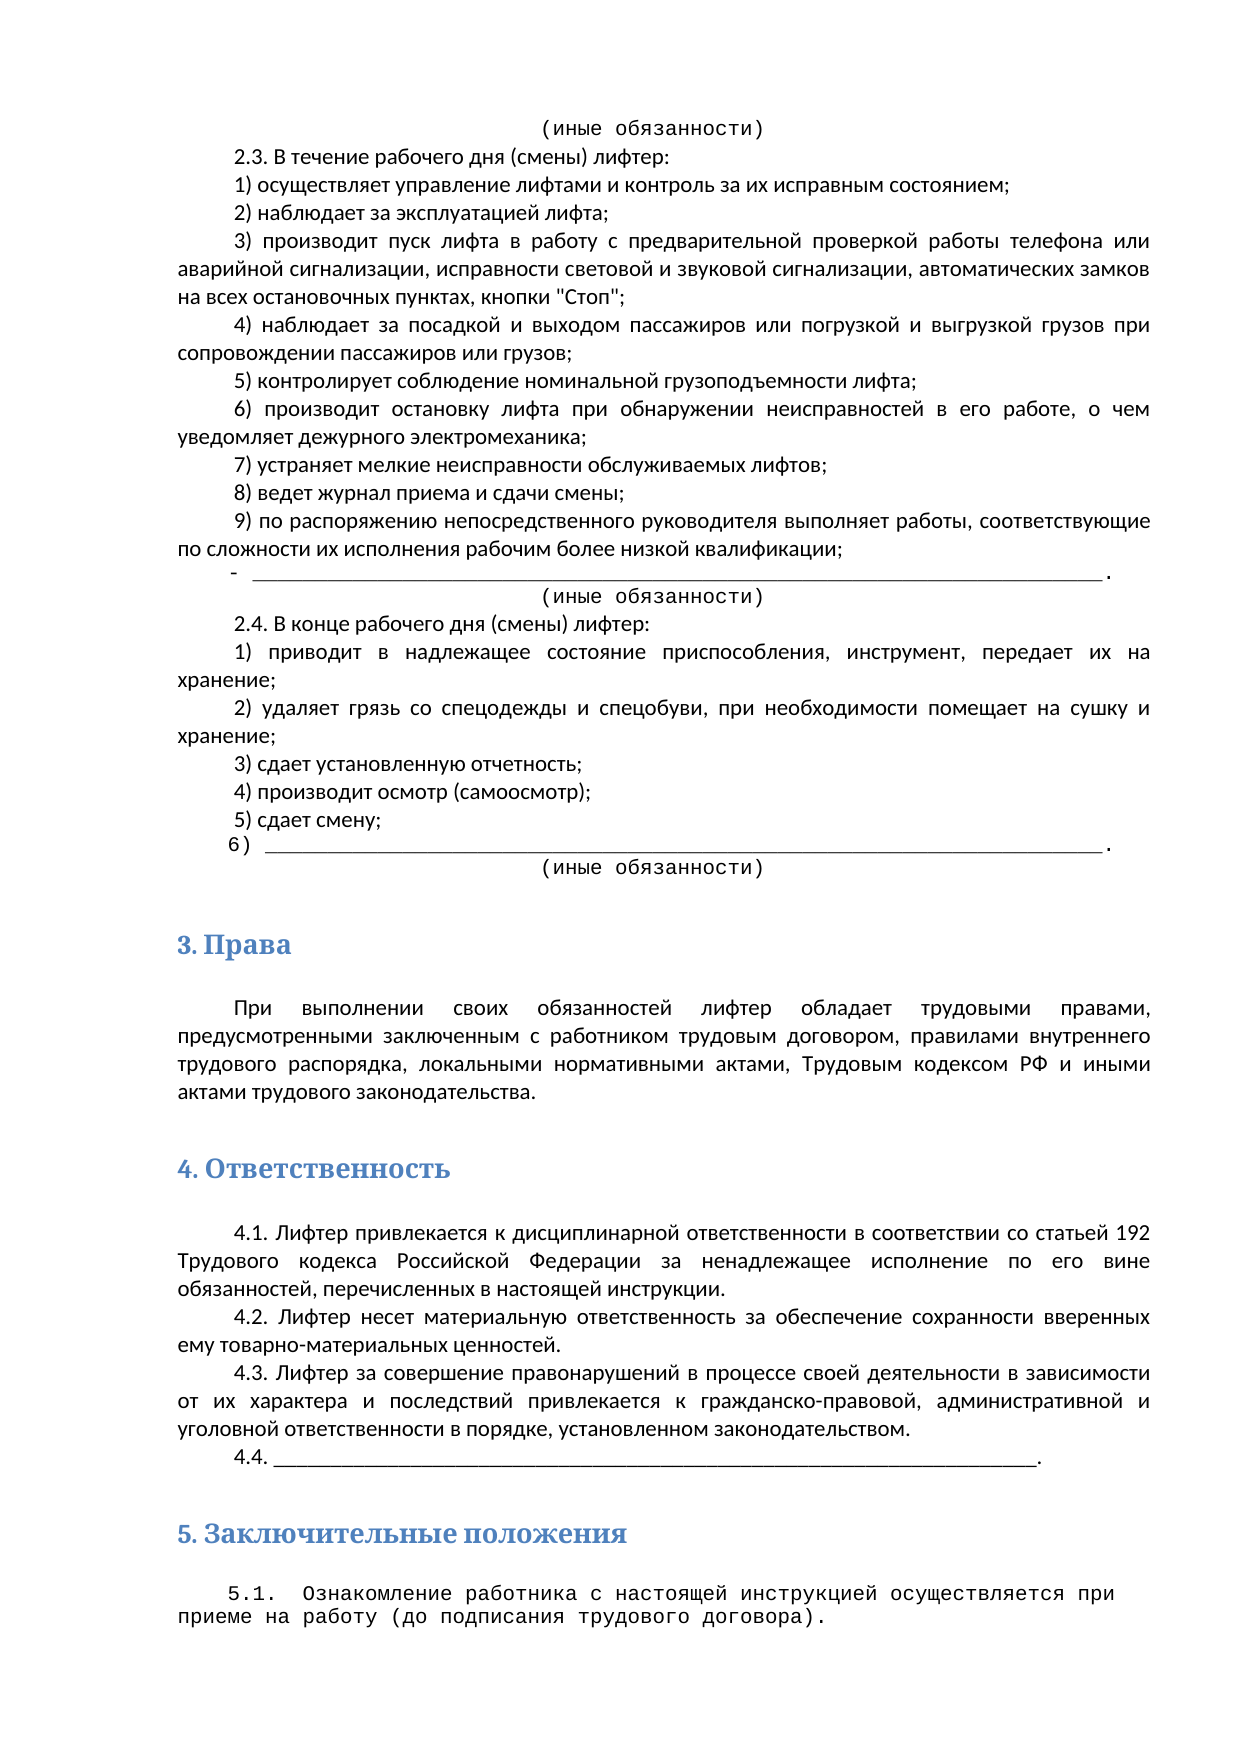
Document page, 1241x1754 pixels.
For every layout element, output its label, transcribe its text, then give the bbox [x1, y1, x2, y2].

text 1) осуществляет управление лифтами и контроль за их исправным состоянием; [177, 170, 1152, 198]
text (иные обязанности) [177, 857, 1152, 881]
text - ____________________________________________________________________. [177, 562, 1152, 586]
text 6) производит остановку лифта при обнаружении неисправностей в его работе, о чем уведомляет дежурного электромеханика; [177, 394, 1152, 450]
text 5) сдает смену; [177, 806, 1152, 833]
text 5) контролирует соблюдение номинальной грузоподъемности лифта; [177, 366, 1152, 394]
text 4.4. ___________________________________________________________________. [177, 1442, 1152, 1470]
text 4.2. Лифтер несет материальную ответственность за обеспечение сохранности вверенных ему товарно-материальных ценностей. [177, 1302, 1152, 1358]
text 6) ___________________________________________________________________. [177, 833, 1152, 857]
text 4.1. Лифтер привлекается к дисциплинарной ответственности в соответствии со статьей 192 Трудового кодекса Российской Федерации за ненадлежащее исполнение по его вине обязанностей, перечисленных в настоящей инструкции. [177, 1218, 1152, 1302]
text 3) сдает установленную отчетность; [177, 749, 1152, 777]
text 2) наблюдает за эксплуатацией лифта; [177, 198, 1152, 226]
text 2.3. В течение рабочего дня (смены) лифтер: [177, 142, 1152, 170]
text (иные обязанности) [177, 118, 1152, 142]
text 9) по распоряжению непосредственного руководителя выполняет работы, соответствующие по сложности их исполнения рабочим более низкой квалификации; [177, 506, 1152, 562]
text 2) удаляет грязь со спецодежды и спецобуви, при необходимости помещает на сушку и хранение; [177, 693, 1152, 749]
text 4.3. Лифтер за совершение правонарушений в процессе своей деятельности в зависимости от их характера и последствий привлекается к гражданско-правовой, административной и уголовной ответственности в порядке, установленном законодательством. [177, 1358, 1152, 1442]
text 3) производит пуск лифта в работу с предварительной проверкой работы телефона или аварийной сигнализации, исправности световой и звуковой сигнализации, автоматических замков на всех остановочных пунктах, кнопки "Стоп"; [177, 226, 1152, 310]
text 4) производит осмотр (самоосмотр); [177, 777, 1152, 806]
text 7) устраняет мелкие неисправности обслуживаемых лифтов; [177, 450, 1152, 478]
text 4) наблюдает за посадкой и выходом пассажиров или погрузкой и выгрузкой грузов при сопровождении пассажиров или грузов; [177, 310, 1152, 366]
text 2.4. В конце рабочего дня (смены) лифтер: [177, 609, 1152, 637]
text При выполнении своих обязанностей лифтер обладает трудовыми правами, предусмотренными заключенным с работником трудовым договором, правилами внутреннего трудового распорядка, локальными нормативными актами, Трудовым кодексом РФ и иными актами трудового законодательства. [177, 993, 1152, 1106]
subtitle 4. Ответственность [177, 1154, 1152, 1186]
subtitle 3. Права [177, 930, 1152, 961]
text 1) приводит в надлежащее состояние приспособления, инструмент, передает их на хранение; [177, 637, 1152, 693]
subtitle 5. Заключительные положения [177, 1519, 1152, 1550]
text 8) ведет журнал приема и сдачи смены; [177, 478, 1152, 506]
text (иные обязанности) [177, 586, 1152, 609]
text 5.1. Ознакомление работника с настоящей инструкцией осуществляется при [177, 1583, 1152, 1607]
text приеме на работу (до подписания трудового договора). [177, 1607, 1152, 1630]
